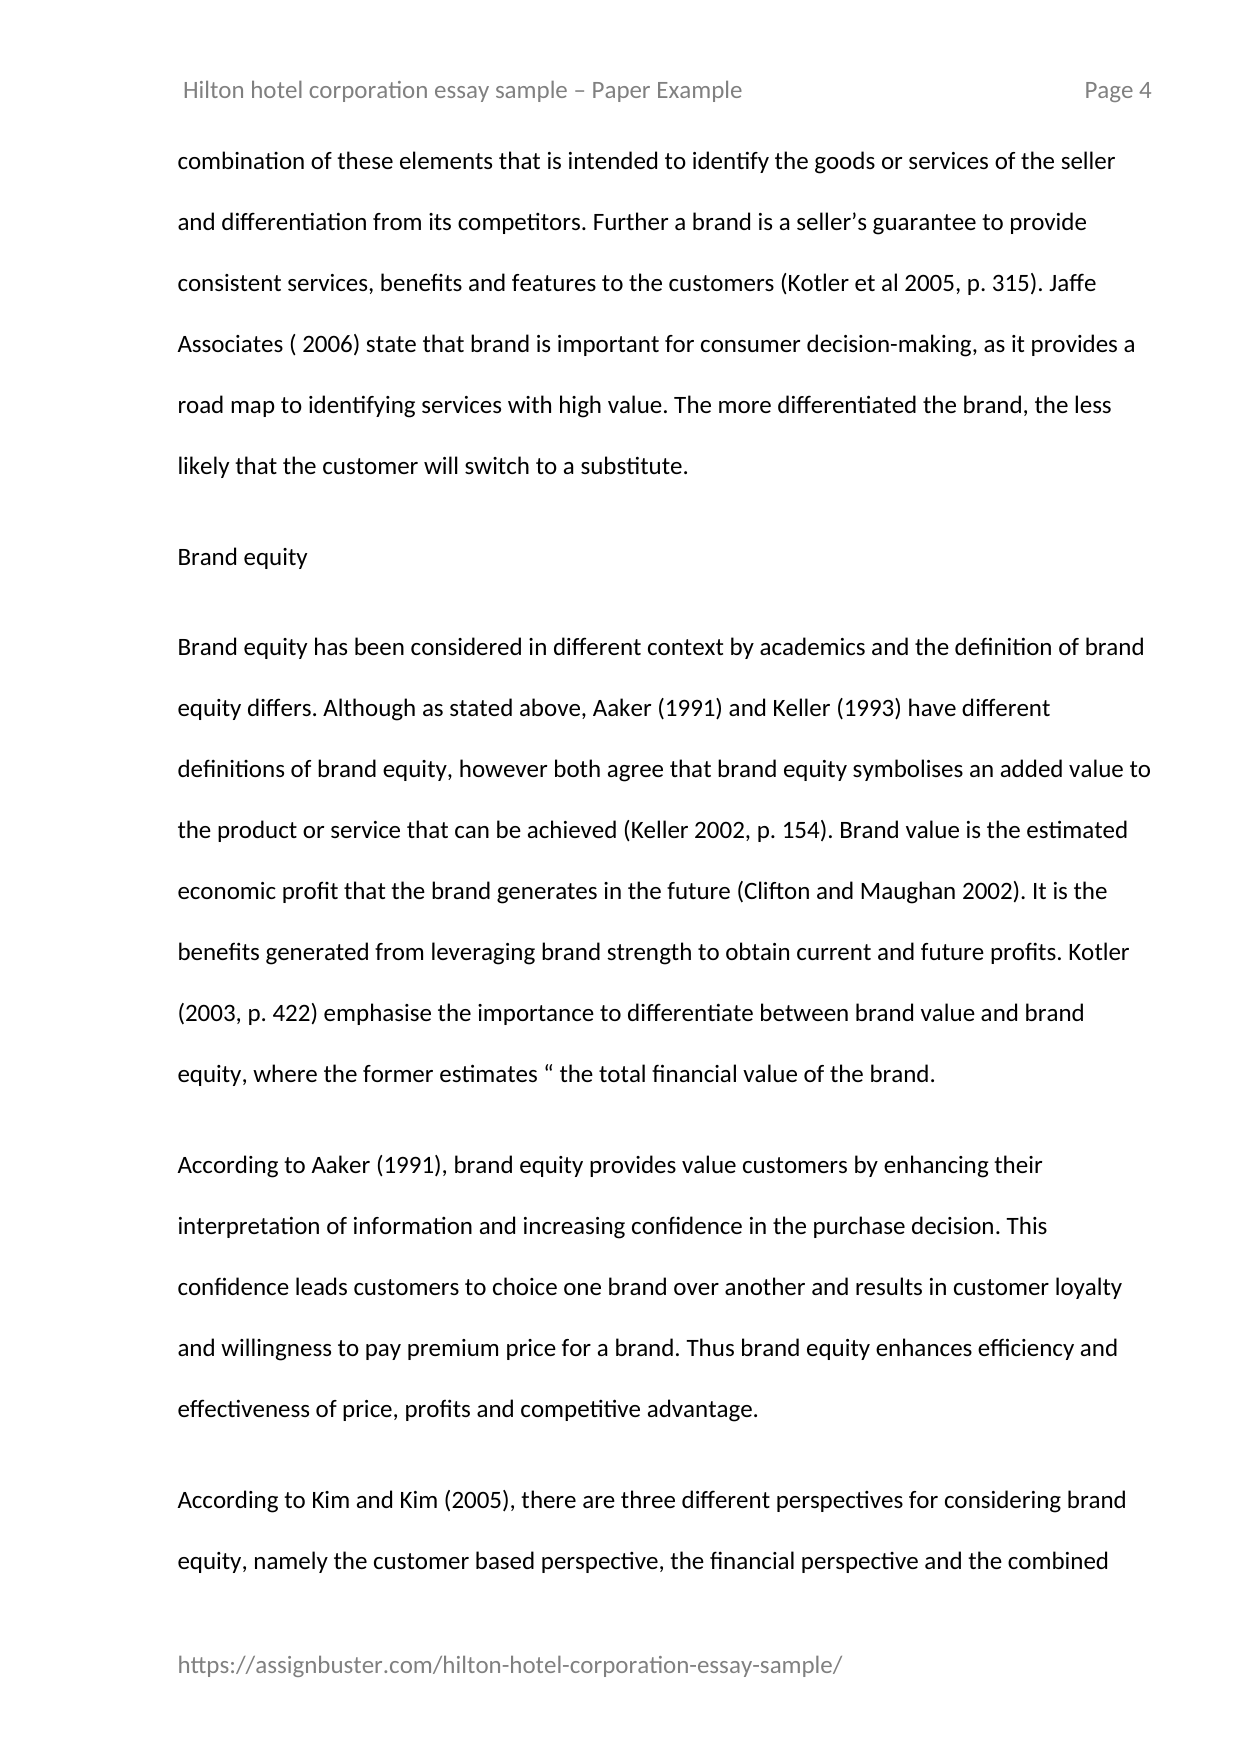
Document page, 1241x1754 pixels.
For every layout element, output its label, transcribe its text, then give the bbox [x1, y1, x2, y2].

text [177, 145, 1152, 481]
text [177, 1484, 1152, 1575]
text According to Aaker (1991), brand equity provides value customers by enhancing their interpretation of information and increasing confidence in the purchase decision. This confidence leads customers to choice one brand over another and results in customer loyalty and willingness to pay premium price for a brand. Thus brand equity enhances efficiency and effectiveness of price, profits and competitive advantage. [177, 1149, 1152, 1424]
text Brand equity has been considered in different context by academics and the definition of brand equity differs. Although as stated above, Aaker (1991) and Keller (1993) have different definitions of brand equity, however both agree that brand equity symbolises an added value to the product or service that can be achieved (Keller 2002, p. 154). Brand value is the estimated economic profit that the brand generates in the future (Clifton and Maughan 2002). It is the benefits generated from leveraging brand strength to obtain current and future profits. Kotler (2003, p. 422) emphasise the importance to differentiate between brand value and brand equity, where the former estimates “ the total financial value of the brand. [177, 631, 1152, 1089]
text Brand equity [177, 541, 1152, 571]
